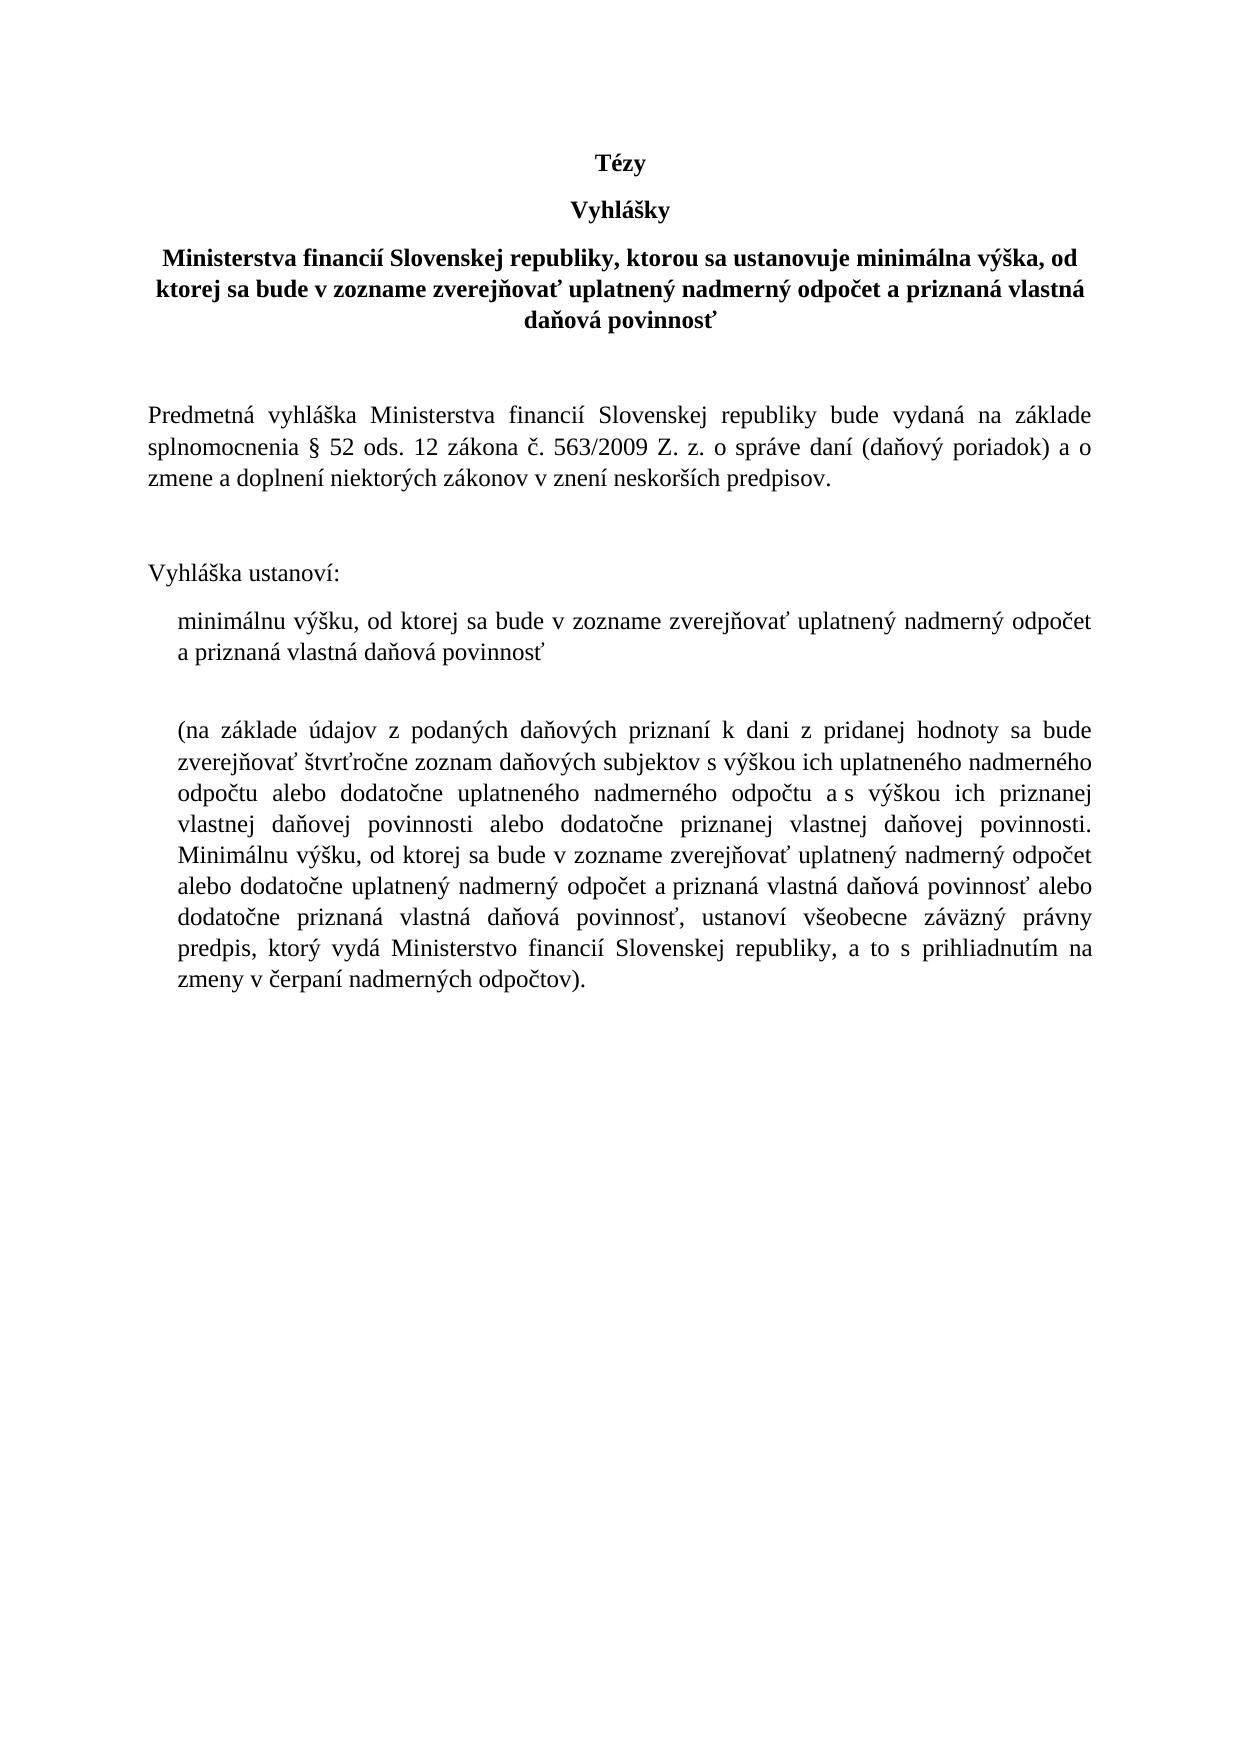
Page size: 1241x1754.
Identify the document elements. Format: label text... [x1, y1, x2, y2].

text Vyhlášky [148, 195, 1093, 224]
list minimálnu výšku, od ktorej sa bude v zozname zverejňovať uplatnený nadmerný odpočet a priznaná vlastná daňová povinnosť [177, 606, 1093, 666]
text Predmetná vyhláška Ministerstva financií Slovenskej republiky bude vydaná na základe splnomocnenia § 52 ods. 12 zákona č. 563/2009 Z. z. o správe daní (daňový poriadok) a o zmene a doplnení niektorých zákonov v znení neskorších predpisov. [148, 401, 1093, 491]
text (na základe údajov z podaných daňových priznaní k dani z pridanej hodnoty sa bude zverejňovať štvrťročne zoznam daňových subjektov s výškou ich uplatneného nadmerného odpočtu alebo dodatočne uplatneného nadmerného odpočtu a s výškou ich priznanej vlastnej daňovej povinnosti alebo dodatočne priznanej vlastnej daňovej povinnosti. Minimálnu výšku, od ktorej sa bude v zozname zverejňovať uplatnený nadmerný odpočet alebo dodatočne uplatnený nadmerný odpočet a priznaná vlastná daňová povinnosť alebo dodatočne priznaná vlastná daňová povinnosť, ustanoví všeobecne záväzný právny predpis, ktorý vydá Ministerstvo financií Slovenskej republiky, a to s prihliadnutím na zmeny v čerpaní nadmerných odpočtov). [177, 716, 1093, 993]
text Tézy [148, 148, 1093, 176]
text Vyhláška ustanoví: [148, 558, 1093, 587]
text Ministerstva financií Slovenskej republiky, ktorou sa ustanovuje minimálna výška, od ktorej sa bude v zozname zverejňovať uplatnený nadmerný odpočet a priznaná vlastná daňová povinnosť [148, 243, 1093, 334]
